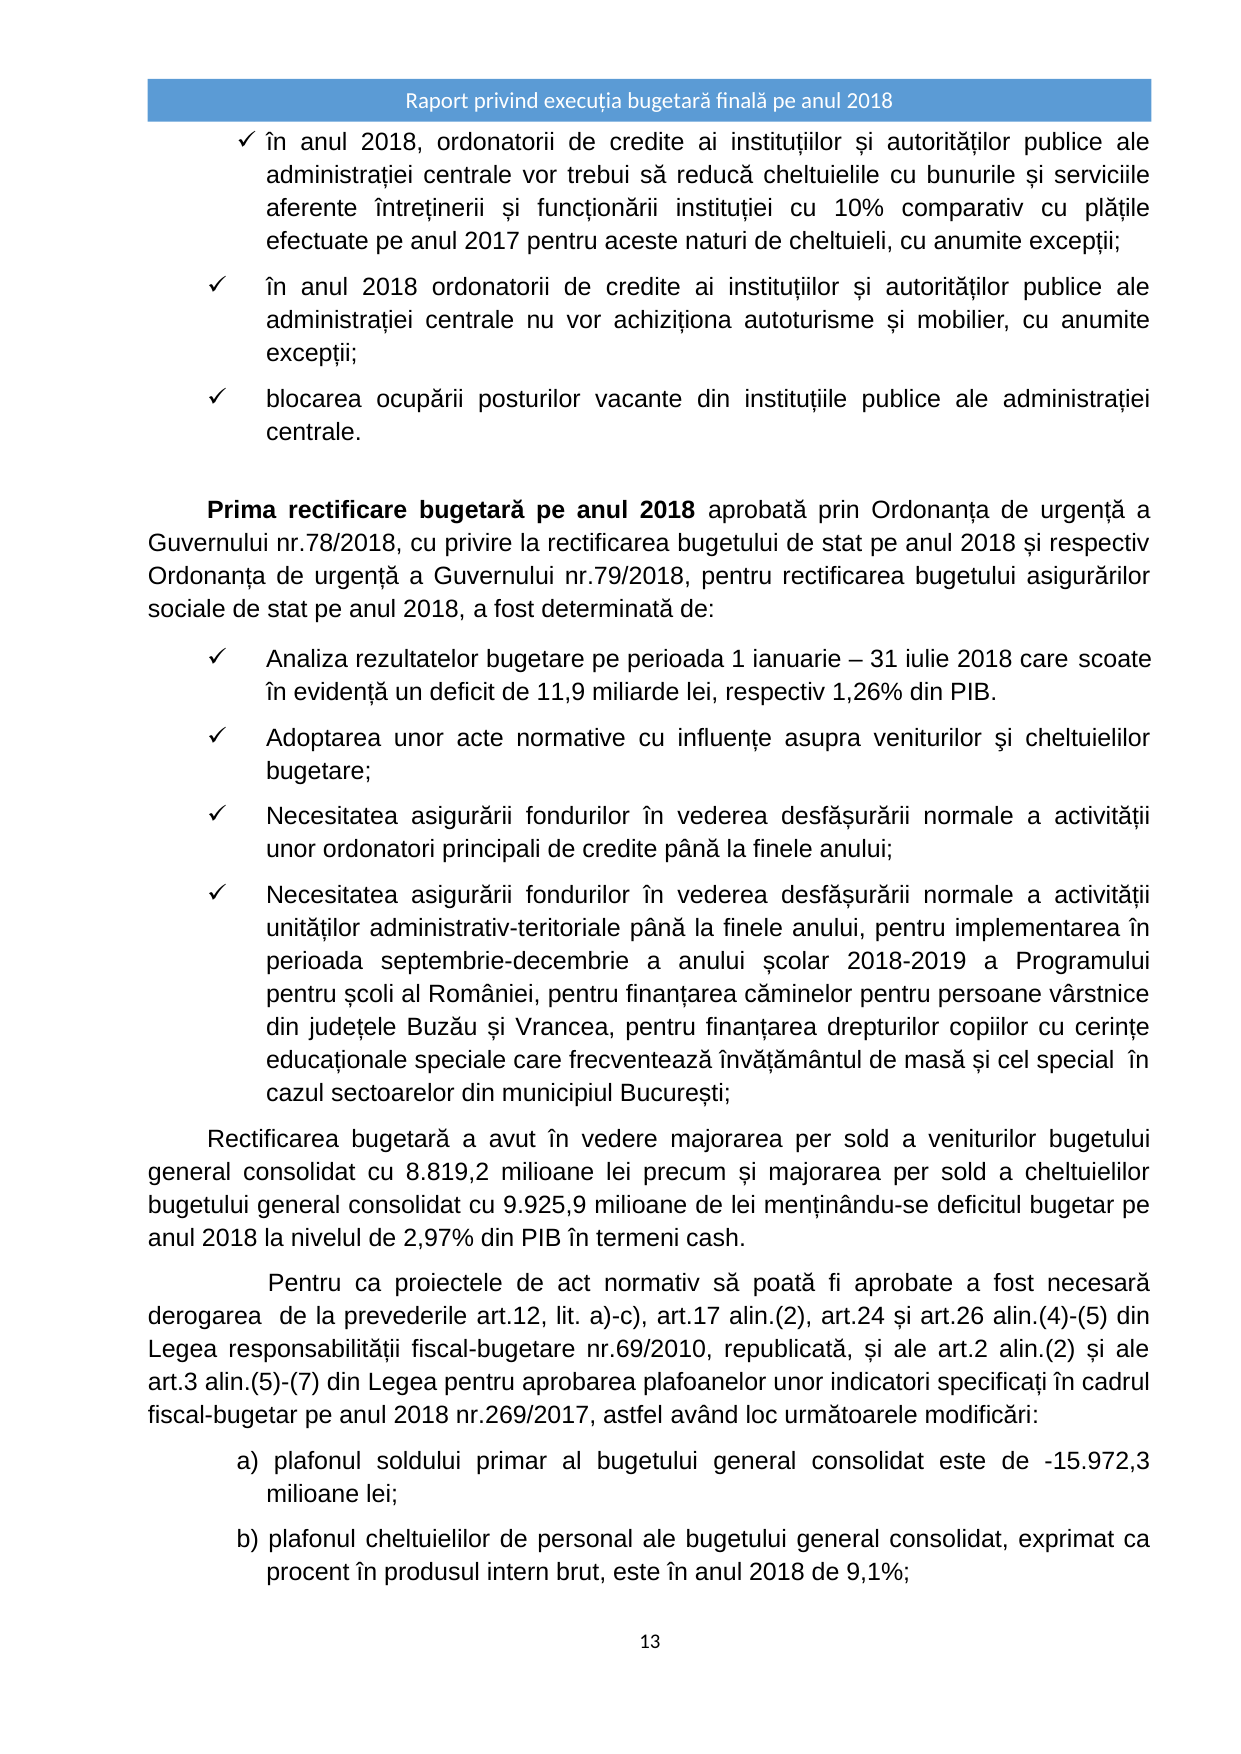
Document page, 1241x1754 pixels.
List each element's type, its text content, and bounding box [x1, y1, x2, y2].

list Necesitatea asigurării fondurilor în vederea desfășurării normale a activității unităților administrativ-teritoriale până la finele anului, pentru implementarea în perioada septembrie-decembrie a anului școlar 2018-2019 a Programului pentru școli al României, pentru finanțarea căminelor pentru persoane vârstnice din județele Buzău și Vrancea, pentru finanțarea drepturilor copiilor cu cerințe educaționale speciale care frecventează învățământul de masă și cel special în cazul sectoarelor din municipiul București; [207, 880, 1152, 1107]
list în anul 2018 ordonatorii de credite ai instituțiilor și autorităților publice ale administrației centrale nu vor achiziționa autoturisme și mobilier, cu anumite excepții; [207, 272, 1152, 367]
text Pentru ca proiectele de act normativ să poată fi aprobate a fost necesară derogarea de la prevederile art.12, lit. a)-c), art.17 alin.(2), art.24 și art.26 alin.(4)-(5) din Legea responsabilității fiscal-bugetare nr.69/2010, republicată, și ale art.2 alin.(2) și ale art.3 alin.(5)-(7) din Legea pentru aprobarea plafoanelor unor indicatori specificați în cadrul fiscal-bugetar pe anul 2018 nr.269/2017, astfel având loc următoarele modificări: [148, 1268, 1152, 1429]
list Analiza rezultatelor bugetare pe perioada 1 ianuarie – 31 iulie 2018 care scoate în evidență un deficit de 11,9 miliarde lei, respectiv 1,26% din PIB. [207, 644, 1152, 706]
list blocarea ocupării posturilor vacante din instituțiile publice ale administrației centrale. [207, 383, 1152, 445]
text a) plafonul soldului primar al bugetului general consolidat este de -15.972,3 milioane lei; [236, 1446, 1152, 1508]
text Prima rectificare bugetară pe anul 2018 aprobată prin Ordonanța de urgență a Guvernului nr.78/2018, cu privire la rectificarea bugetului de stat pe anul 2018 și respectiv Ordonanța de urgență a Guvernului nr.79/2018, pentru rectificarea bugetului asigurărilor sociale de stat pe anul 2018, a fost determinată de: [148, 495, 1152, 623]
list în anul 2018, ordonatorii de credite ai instituțiilor și autorităților publice ale administrației centrale vor trebui să reducă cheltuielile cu bunurile și serviciile aferente întreținerii și funcționării instituției cu 10% comparativ cu plățile efectuate pe anul 2017 pentru aceste naturi de cheltuieli, cu anumite excepții; [236, 122, 1152, 255]
list Adoptarea unor acte normative cu influențe asupra veniturilor şi cheltuielilor bugetare; [207, 723, 1152, 784]
text b) plafonul cheltuielilor de personal ale bugetului general consolidat, exprimat ca procent în produsul intern brut, este în anul 2018 de 9,1%; [236, 1524, 1152, 1586]
text Rectificarea bugetară a avut în vedere majorarea per sold a veniturilor bugetului general consolidat cu 8.819,2 milioane lei precum și majorarea per sold a cheltuielilor bugetului general consolidat cu 9.925,9 milioane de lei menținându-se deficitul bugetar pe anul 2018 la nivelul de 2,97% din PIB în termeni cash. [148, 1124, 1152, 1251]
list Necesitatea asigurării fondurilor în vederea desfășurării normale a activității unor ordonatori principali de credite până la finele anului; [207, 801, 1152, 863]
